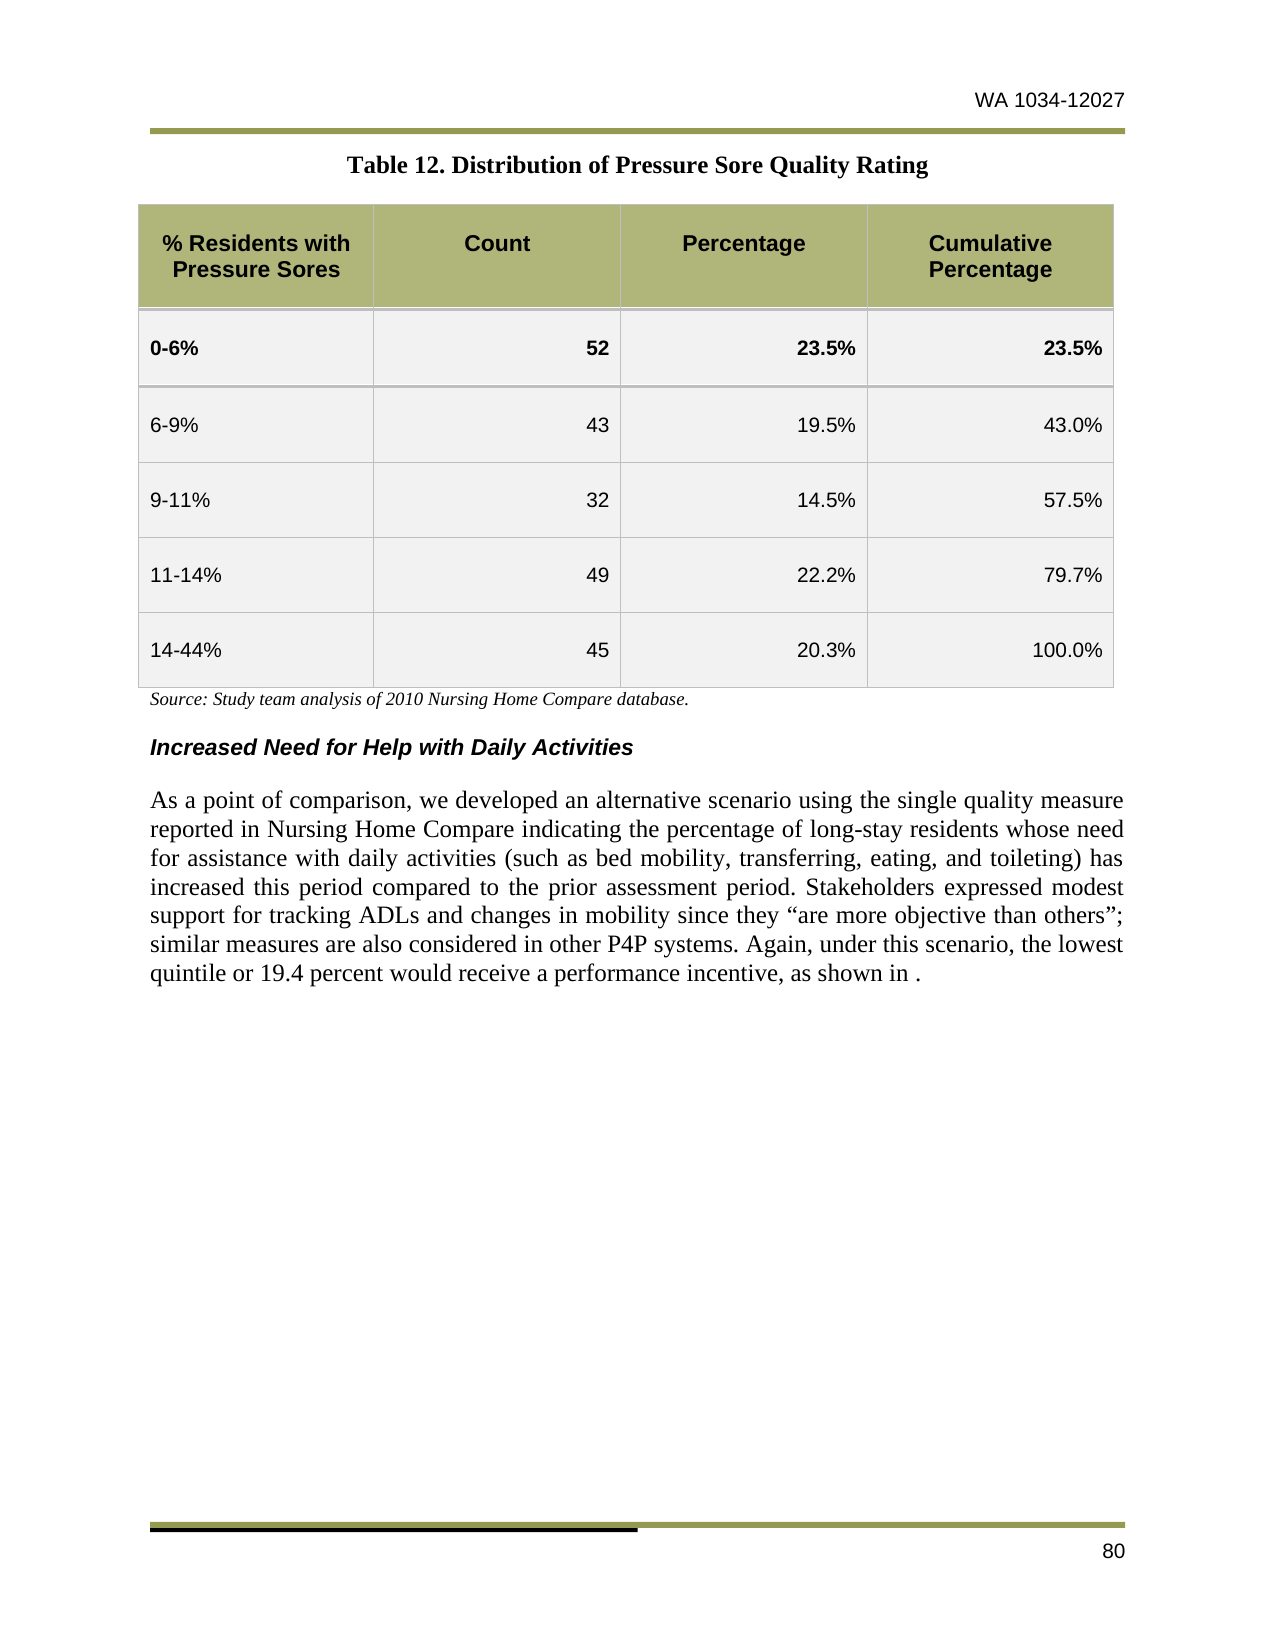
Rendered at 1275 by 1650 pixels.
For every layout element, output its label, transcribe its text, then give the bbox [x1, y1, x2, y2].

table_cell 19.5% [621, 388, 867, 462]
table_cell 23.5% [868, 311, 1113, 384]
table_cell 32 [374, 463, 620, 537]
table_cell 9-11% [139, 463, 373, 537]
table_cell 43 [374, 388, 620, 462]
table_cell 23.5% [621, 311, 867, 384]
table_cell 14.5% [621, 463, 867, 537]
table_cell 14-44% [139, 613, 373, 687]
text As a point of comparison, we developed an alternative scenario using the single quality measure reported in Nursing Home Compare indicating the percentage of long-stay residents whose need for assistance with daily activities (such as bed mobility, transferring, eating, and toileting) has increased this period compared to the prior assessment period. Stakeholders expressed modest support for tracking ADLs and changes in mobility since they “are more objective than others”; similar measures are also considered in other P4P systems. Again, under this scenario, the lowest quintile or 19.4 percent would receive a performance incentive, as shown in Table 13. [150, 786, 1125, 987]
table_cell 0-6% [139, 311, 373, 384]
table_header Count [374, 205, 620, 307]
table_cell 79.7% [868, 538, 1113, 612]
table_header Percentage [621, 205, 867, 307]
table_header Cumulative Percentage [868, 205, 1113, 307]
table_cell 52 [374, 311, 620, 384]
table_cell 45 [374, 613, 620, 687]
table_cell 43.0% [868, 388, 1113, 462]
table_cell 49 [374, 538, 620, 612]
subtitle Increased Need for Help with Daily Activities [150, 734, 1125, 761]
table_cell 6-9% [139, 388, 373, 462]
table_cell 100.0% [868, 613, 1113, 687]
table_cell 57.5% [868, 463, 1113, 537]
table_cell 22.2% [621, 538, 867, 612]
text Source: Study team analysis of 2010 Nursing Home Compare database. [150, 688, 1125, 709]
table_cell 11-14% [139, 538, 373, 612]
table_cell 20.3% [621, 613, 867, 687]
table_header % Residents with Pressure Sores [139, 205, 373, 307]
